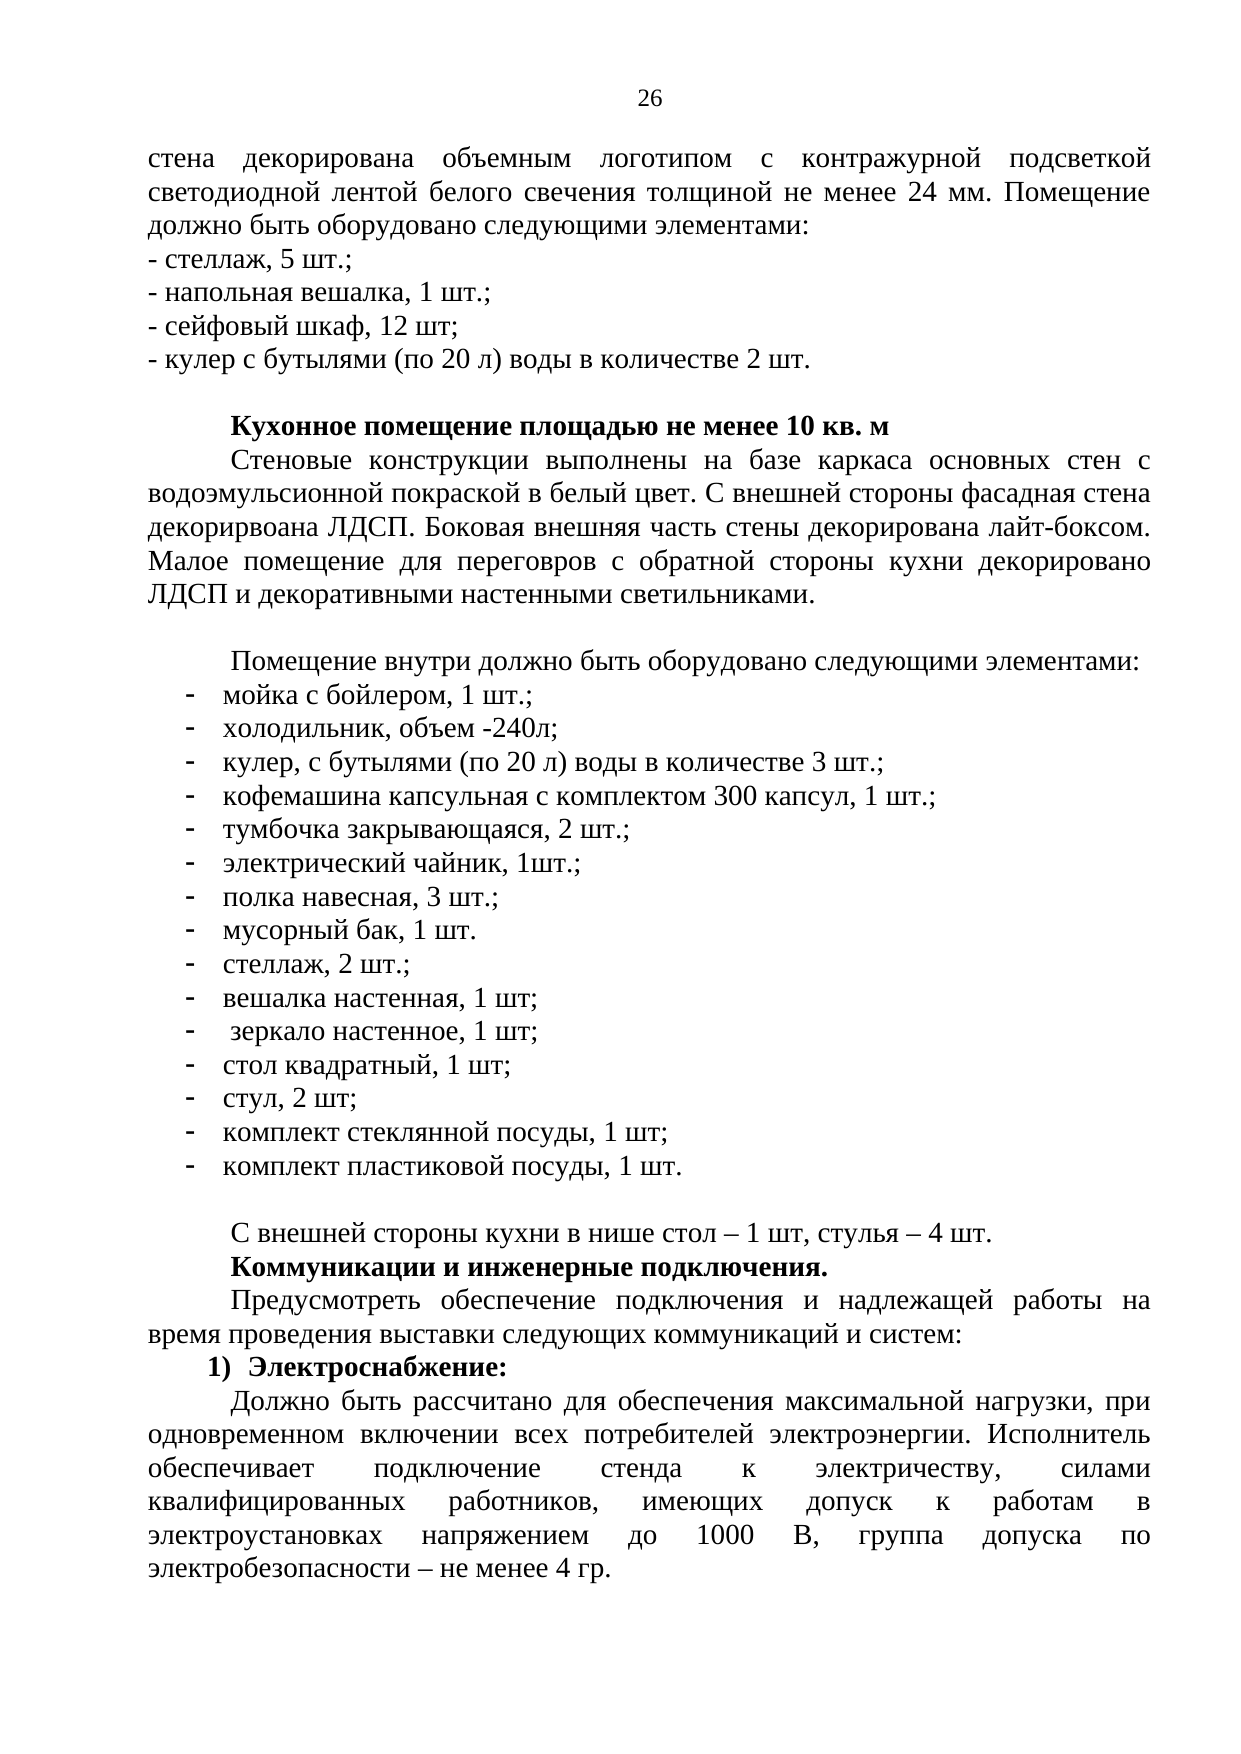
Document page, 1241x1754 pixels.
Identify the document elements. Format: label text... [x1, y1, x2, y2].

list полка навесная, 3 шт.; [185, 879, 1152, 912]
text - кулер с бутылями (по 20 л) воды в количестве 2 шт. [148, 341, 1152, 375]
list комплект пластиковой посуды, 1 шт. [185, 1148, 1152, 1182]
list холодильник, объем -240л; [185, 711, 1152, 744]
list комплект стеклянной посуды, 1 шт; [185, 1114, 1152, 1148]
list мойка с бойлером, 1 шт.; [185, 677, 1152, 711]
list электрический чайник, 1шт.; [185, 845, 1152, 879]
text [148, 140, 1152, 241]
list вешалка настенная, 1 шт; [185, 980, 1152, 1013]
text Помещение внутри должно быть оборудовано следующими элементами: [148, 643, 1152, 677]
text Коммуникации и инженерные подключения. [148, 1249, 1152, 1282]
list стол квадратный, 1 шт; [185, 1047, 1152, 1081]
text - сейфовый шкаф, 12 шт; [148, 308, 1152, 341]
list стеллаж, 2 шт.; [185, 946, 1152, 980]
text - напольная вешалка, 1 шт.; [148, 274, 1152, 308]
list Электроснабжение: [207, 1349, 1152, 1383]
list кулер, с бутылями (по 20 л) воды в количестве 3 шт.; [185, 744, 1152, 778]
list стул, 2 шт; [185, 1081, 1152, 1114]
list кофемашина капсульная с комплектом 300 капсул, 1 шт.; [185, 778, 1152, 811]
list зеркало настенное, 1 шт; [185, 1013, 1152, 1047]
text - стеллаж, 5 шт.; [148, 241, 1152, 274]
list тумбочка закрывающаяся, 2 шт.; [185, 811, 1152, 845]
text Предусмотреть обеспечение подключения и надлежащей работы на время проведения выставки следующих коммуникаций и систем: [148, 1282, 1152, 1349]
text Должно быть рассчитано для обеспечения максимальной нагрузки, при одновременном включении всех потребителей электроэнергии. Исполнитель обеспечивает подключение стенда к электричеству, силами квалифицированных работников, имеющих допуск к работам в электроустановках напряжением до 1000 В, группа допуска по электробезопасности – не менее 4 гр. [148, 1383, 1152, 1584]
text Кухонное помещение площадью не менее 10 кв. м [148, 408, 1152, 442]
text С внешней стороны кухни в нише стол – 1 шт, стулья – 4 шт. [148, 1215, 1152, 1249]
text Стеновые конструкции выполнены на базе каркаса основных стен с водоэмульсионной покраской в белый цвет. С внешней стороны фасадная стена декорирвоана ЛДСП. Боковая внешняя часть стены декорирована лайт-боксом. Малое помещение для переговров с обратной стороны кухни декорировано ЛДСП и декоративными настенными светильниками. [148, 442, 1152, 610]
list мусорный бак, 1 шт. [185, 912, 1152, 946]
